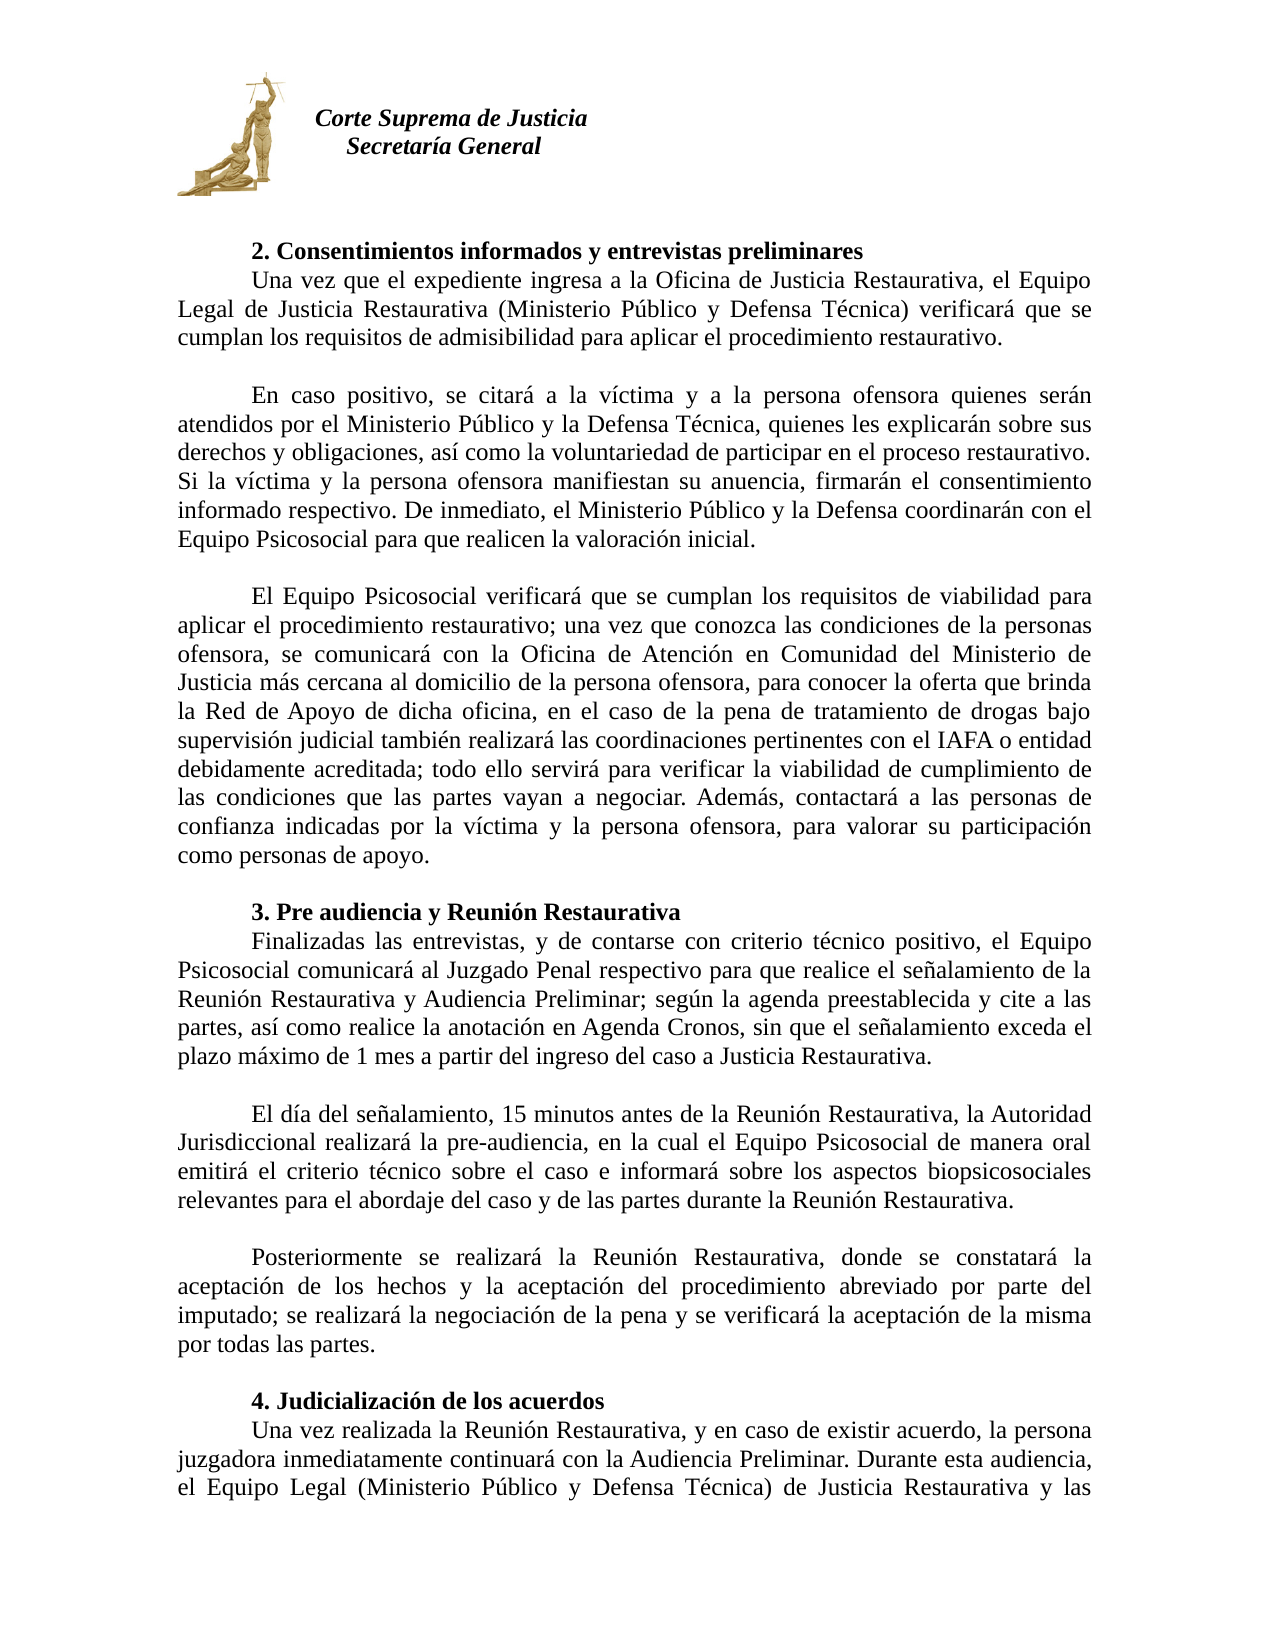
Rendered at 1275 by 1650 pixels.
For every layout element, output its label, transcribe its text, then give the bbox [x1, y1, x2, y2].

text El Equipo Psicosocial verificará que se cumplan los requisitos de viabilidad para aplicar el procedimiento restaurativo; una vez que conozca las condiciones de la personas ofensora, se comunicará con la Oficina de Atención en Comunidad del Ministerio de Justicia más cercana al domicilio de la persona ofensora, para conocer la oferta que brinda la Red de Apoyo de dicha oficina, en el caso de la pena de tratamiento de drogas bajo supervisión judicial también realizará las coordinaciones pertinentes con el IAFA o entidad debidamente acreditada; todo ello servirá para verificar la viabilidad de cumplimiento de las condiciones que las partes vayan a negociar. Además, contactará a las personas de confianza indicadas por la víctima y la persona ofensora, para valorar su participación como personas de apoyo. [177, 581, 1093, 869]
text 3. Pre audiencia y Reunión Restaurativa [177, 897, 1093, 926]
text Finalizadas las entrevistas, y de contarse con criterio técnico positivo, el Equipo Psicosocial comunicará al Juzgado Penal respectivo para que realice el señalamiento de la Reunión Restaurativa y Audiencia Preliminar; según la agenda preestablecida y cite a las partes, así como realice la anotación en Agenda Cronos, sin que el señalamiento exceda el plazo máximo de 1 mes a partir del ingreso del caso a Justicia Restaurativa. [177, 926, 1093, 1070]
text Posteriormente se realizará la Reunión Restaurativa, donde se constatará la aceptación de los hechos y la aceptación del procedimiento abreviado por parte del imputado; se realizará la negociación de la pena y se verificará la aceptación de la misma por todas las partes. [177, 1242, 1093, 1357]
text El día del señalamiento, 15 minutos antes de la Reunión Restaurativa, la Autoridad Jurisdiccional realizará la pre-audiencia, en la cual el Equipo Psicosocial de manera oral emitirá el criterio técnico sobre el caso e informará sobre los aspectos biopsicosociales relevantes para el abordaje del caso y de las partes durante la Reunión Restaurativa. [177, 1099, 1093, 1214]
text 2. Consentimientos informados y entrevistas preliminares [177, 236, 1093, 265]
picture [177, 72, 287, 196]
text Una vez que el expediente ingresa a la Oficina de Justicia Restaurativa, el Equipo Legal de Justicia Restaurativa (Ministerio Público y Defensa Técnica) verificará que se cumplan los requisitos de admisibilidad para aplicar el procedimiento restaurativo. [177, 265, 1093, 351]
text En caso positivo, se citará a la víctima y a la persona ofensora quienes serán atendidos por el Ministerio Público y la Defensa Técnica, quienes les explicarán sobre sus derechos y obligaciones, así como la voluntariedad de participar en el proceso restaurativo. Si la víctima y la persona ofensora manifiestan su anuencia, firmarán el consentimiento informado respectivo. De inmediato, el Ministerio Público y la Defensa coordinarán con el Equipo Psicosocial para que realicen la valoración inicial. [177, 380, 1093, 552]
text 4. Judicialización de los acuerdos [177, 1386, 1093, 1415]
